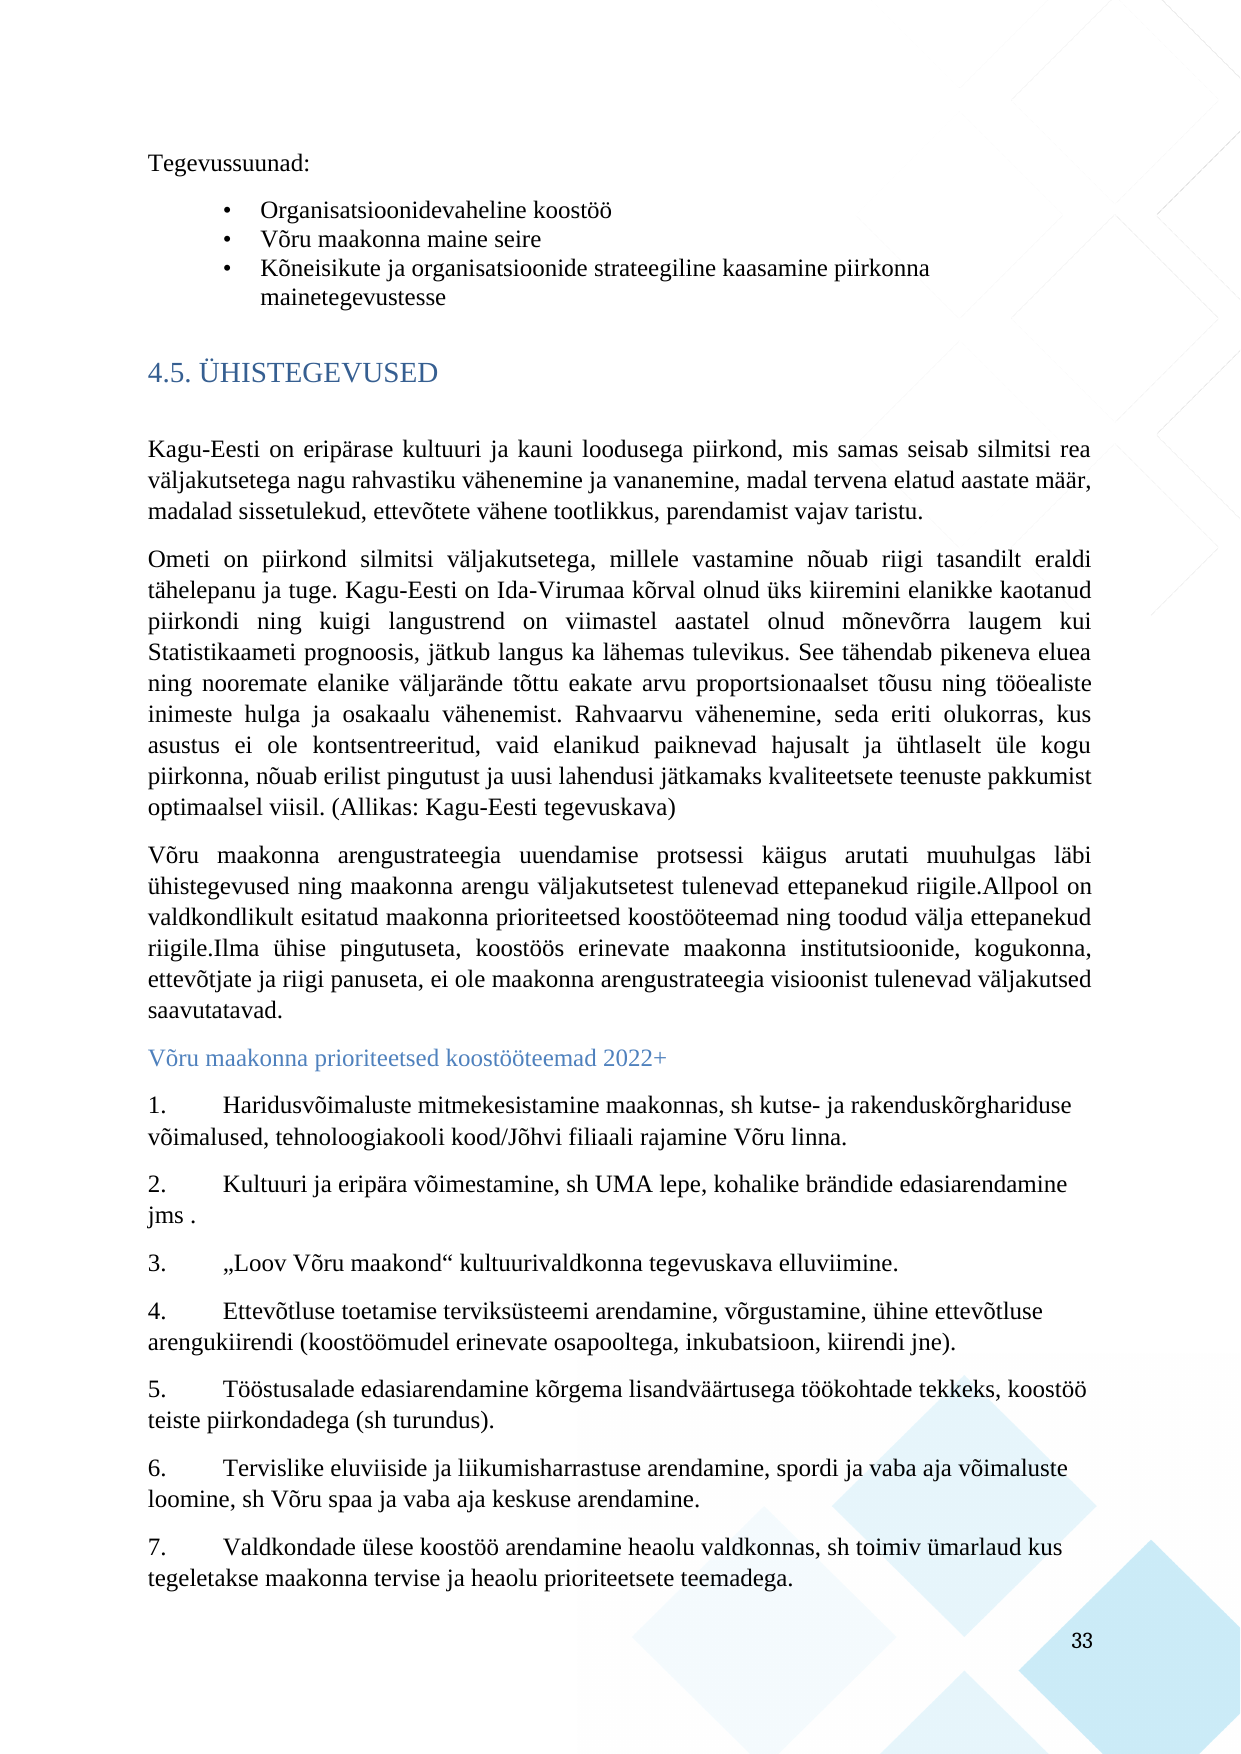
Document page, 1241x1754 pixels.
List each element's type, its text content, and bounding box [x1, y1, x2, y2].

picture [528, 0, 1241, 616]
text 6. Tervislike eluviiside ja liikumisharrastuse arendamine, spordi ja vaba aja võimaluste loomine, sh Võru spaa ja vaba aja keskuse arendamine. [148, 1453, 1092, 1513]
text Võru maakonna prioriteetsed koostööteemad 2022+ [148, 1043, 1092, 1072]
text Võru maakonna arengustrateegia uuendamise protsessi käigus arutati muuhulgas läbi ühistegevused ning maakonna arengu väljakutsetest tulenevad ettepanekud riigile.Allpool on valdkondlikult esitatud maakonna prioriteetsed koostööteemad ning toodud välja ettepanekud riigile.Ilma ühise pingutuseta, koostöös erinevate maakonna institutsioonide, kogukonna, ettevõtjate ja riigi panuseta, ei ole maakonna arengustrateegia visioonist tulenevad väljakutsed saavutatavad. [148, 840, 1092, 1024]
text 7. Valdkondade ülese koostöö arendamine heaolu valdkonnas, sh toimiv ümarlaud kus tegeletakse maakonna tervise ja heaolu prioriteetsete teemadega. [148, 1532, 1092, 1592]
list Kõneisikute ja organisatsioonide strateegiline kaasamine piirkonna mainetegevustesse [223, 253, 1092, 310]
text 3. „Loov Võru maakond“ kultuurivaldkonna tegevuskava elluviimine. [148, 1248, 1092, 1277]
picture [577, 1353, 1241, 1754]
subtitle 4.5. ÜHISTEGEVUSED [148, 356, 1092, 389]
text 4. Ettevõtluse toetamise terviksüsteemi arendamine, võrgustamine, ühine ettevõtluse arengukiirendi (koostöömudel erinevate osapooltega, inkubatsioon, kiirendi jne). [148, 1296, 1092, 1356]
text 2. Kultuuri ja eripära võimestamine, sh UMA lepe, kohalike brändide edasiarendamine jms . [148, 1169, 1092, 1229]
text 1. Haridusvõimaluste mitmekesistamine maakonnas, sh kutse- ja rakenduskõrghariduse võimalused, tehnoloogiakooli kood/Jõhvi filiaali rajamine Võru linna. [148, 1091, 1092, 1150]
list Organisatsioonidevaheline koostöö [223, 195, 1092, 224]
text Ometi on piirkond silmitsi väljakutsetega, millele vastamine nõuab riigi tasandilt eraldi tähelepanu ja tuge. Kagu-Eesti on Ida-Virumaa kõrval olnud üks kiiremini elanikke kaotanud piirkondi ning kuigi langustrend on viimastel aastatel olnud mõnevõrra laugem kui Statistikaameti prognoosis, jätkub langus ka lähemas tulevikus. See tähendab pikeneva eluea ning nooremate elanike väljarände tõttu eakate arvu proportsionaalset tõusu ning tööealiste inimeste hulga ja osakaalu vähenemist. Rahvaarvu vähenemine, seda eriti olukorras, kus asustus ei ole kontsentreeritud, vaid elanikud paiknevad hajusalt ja ühtlaselt üle kogu piirkonna, nõuab erilist pingutust ja uusi lahendusi jätkamaks kvaliteetsete teenuste pakkumist optimaalsel viisil. (Allikas: Kagu-Eesti tegevuskava) [148, 544, 1092, 821]
text Kagu-Eesti on eripärase kultuuri ja kauni loodusega piirkond, mis samas seisab silmitsi rea väljakutsetega nagu rahvastiku vähenemine ja vananemine, madal tervena elatud aastate määr, madalad sissetulekud, ettevõtete vähene tootlikkus, parendamist vajav taristu. [148, 434, 1092, 525]
list Võru maakonna maine seire [223, 224, 1092, 253]
text Tegevussuunad: [148, 148, 1092, 176]
text 5. Tööstusalade edasiarendamine kõrgema lisandväärtusega töökohtade tekkeks, koostöö teiste piirkondadega (sh turundus). [148, 1374, 1092, 1434]
